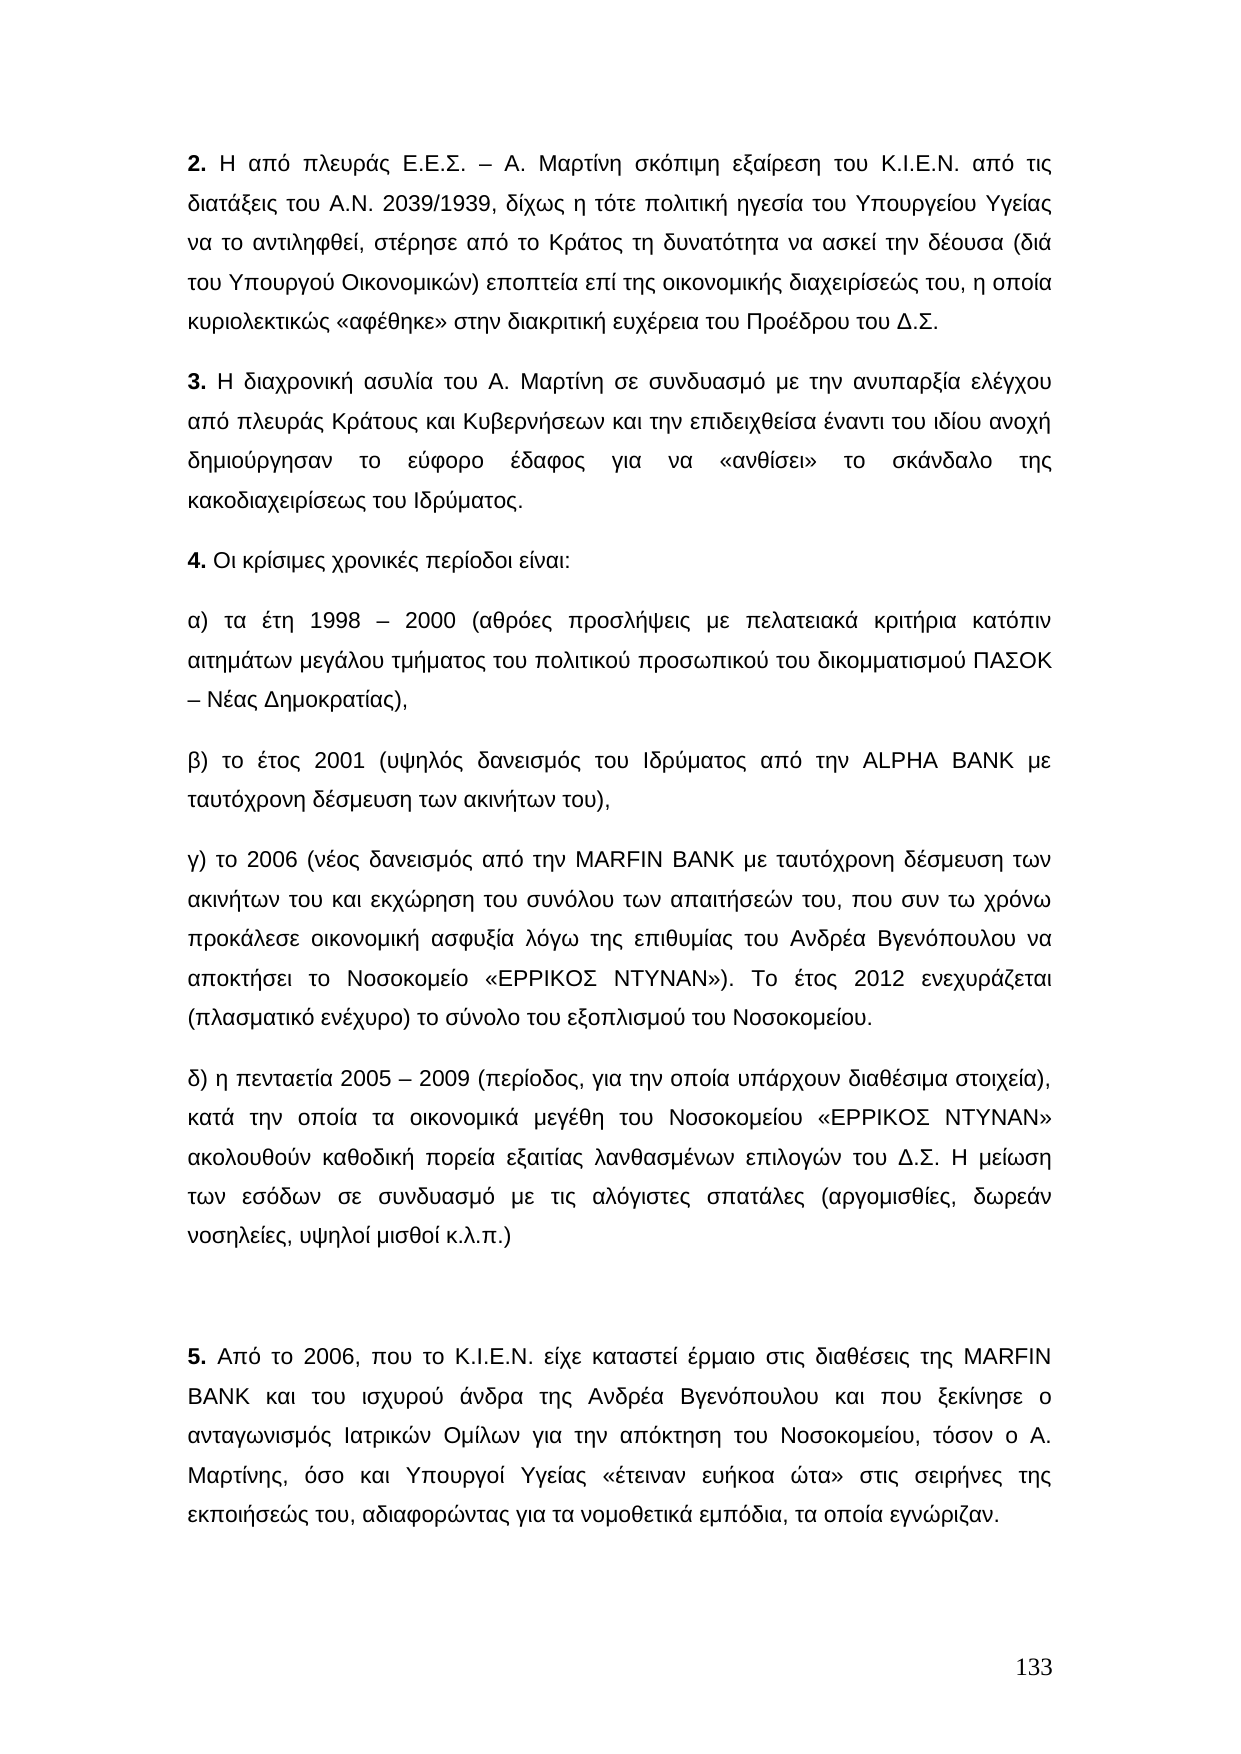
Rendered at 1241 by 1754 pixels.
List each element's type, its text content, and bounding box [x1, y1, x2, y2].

text δ) η πενταετία 2005 – 2009 (περίοδος, για την οποία υπάρχουν διαθέσιμα στοιχεία), κατά την οποία τα οικονομικά μεγέθη του Νοσοκομείου «ΕΡΡΙΚΟΣ ΝΤΥΝΑΝ» ακολουθούν καθοδική πορεία εξαιτίας λανθασμένων επιλογών του Δ.Σ. Η μείωση των εσόδων σε συνδυασμό με τις αλόγιστες σπατάλες (αργομισθίες, δωρεάν νοσηλείες, υψηλοί μισθοί κ.λ.π.) [187, 1064, 1053, 1249]
text γ) το 2006 (νέος δανεισμός από την MARFIN BANK με ταυτόχρονη δέσμευση των ακινήτων του και εκχώρηση του συνόλου των απαιτήσεών του, που συν τω χρόνω προκάλεσε οικονομική ασφυξία λόγω της επιθυμίας του Ανδρέα Βγενόπουλου να αποκτήσει το Νοσοκομείο «ΕΡΡΙΚΟΣ ΝΤΥΝΑΝ»). Το έτος 2012 ενεχυράζεται (πλασματικό ενέχυρο) το σύνολο του εξοπλισμού του Νοσοκομείου. [187, 846, 1053, 1031]
text 4. Οι κρίσιμες χρονικές περίοδοι είναι: [187, 547, 1053, 573]
text α) τα έτη 1998 – 2000 (αθρόες προσλήψεις με πελατειακά κριτήρια κατόπιν αιτημάτων μεγάλου τμήματος του πολιτικού προσωπικού του δικομματισμού ΠΑΣΟΚ – Νέας Δημοκρατίας), [187, 607, 1053, 713]
text 2. Η από πλευράς Ε.Ε.Σ. – Α. Μαρτίνη σκόπιμη εξαίρεση του Κ.Ι.Ε.Ν. από τις διατάξεις του Α.Ν. 2039/1939, δίχως η τότε πολιτική ηγεσία του Υπουργείου Υγείας να το αντιληφθεί, στέρησε από το Κράτος τη δυνατότητα να ασκεί την δέουσα (διά του Υπουργού Οικονομικών) εποπτεία επί της οικονομικής διαχειρίσεώς του, η οποία κυριολεκτικώς «αφέθηκε» στην διακριτική ευχέρεια του Προέδρου του Δ.Σ. [187, 150, 1053, 334]
text 3. Η διαχρονική ασυλία του Α. Μαρτίνη σε συνδυασμό με την ανυπαρξία ελέγχου από πλευράς Κράτους και Κυβερνήσεων και την επιδειχθείσα έναντι του ιδίου ανοχή δημιούργησαν το εύφορο έδαφος για να «ανθίσει» το σκάνδαλο της κακοδιαχειρίσεως του Ιδρύματος. [187, 368, 1053, 513]
text β) το έτος 2001 (υψηλός δανεισμός του Ιδρύματος από την ALPHA BANK με ταυτόχρονη δέσμευση των ακινήτων του), [187, 747, 1053, 812]
text 5. Από το 2006, που το Κ.Ι.Ε.Ν. είχε καταστεί έρμαιο στις διαθέσεις της MARFIN BANK και του ισχυρού άνδρα της Ανδρέα Βγενόπουλου και που ξεκίνησε ο ανταγωνισμός Ιατρικών Ομίλων για την απόκτηση του Νοσοκομείου, τόσον ο Α. Μαρτίνης, όσο και Υπουργοί Υγείας «έτειναν ευήκοα ώτα» στις σειρήνες της εκποιήσεώς του, αδιαφορώντας για τα νομοθετικά εμπόδια, τα οποία εγνώριζαν. [187, 1343, 1053, 1527]
